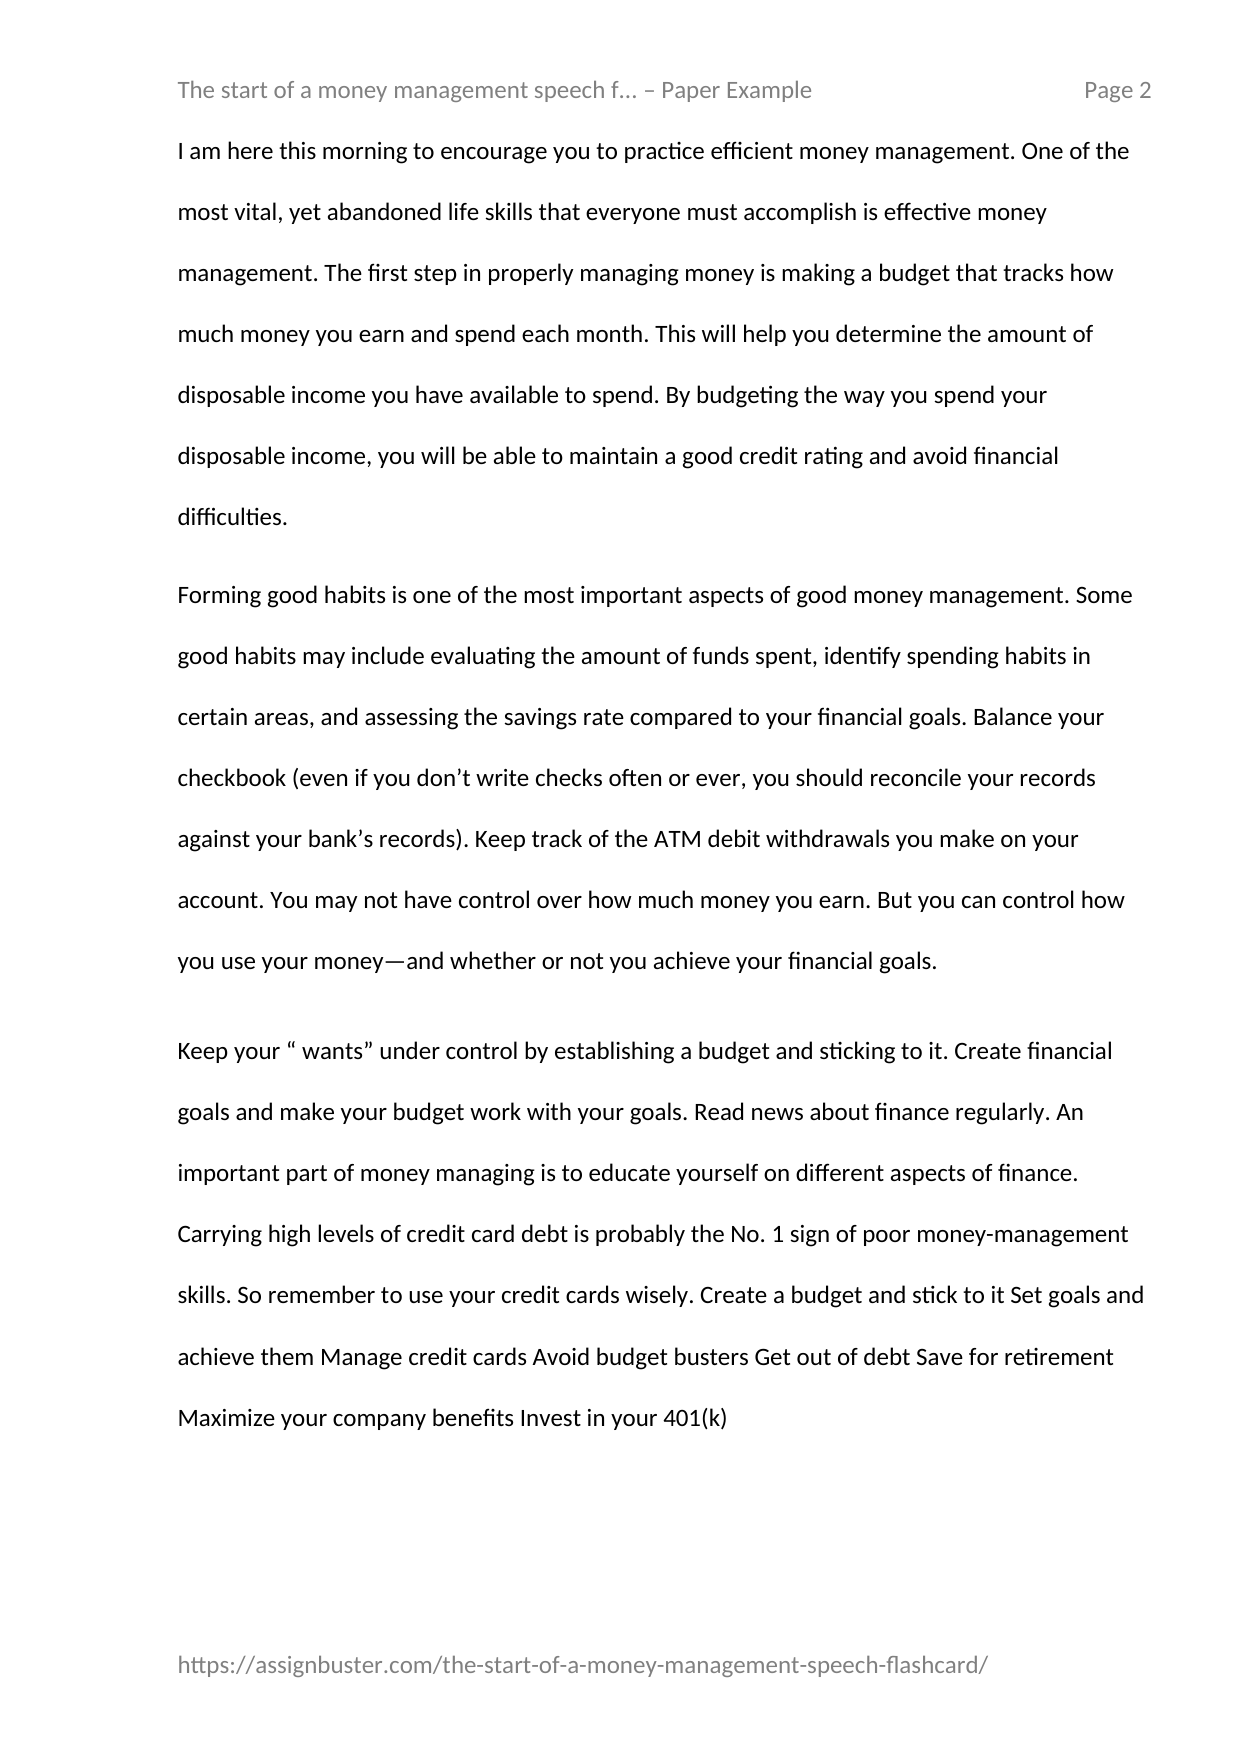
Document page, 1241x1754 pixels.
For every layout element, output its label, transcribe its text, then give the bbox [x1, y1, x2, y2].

text Forming good habits is one of the most important aspects of good money management. Some good habits may include evaluating the amount of funds spent, identify spending habits in certain areas, and assessing the savings rate compared to your financial goals. Balance your checkbook (even if you don’t write checks often or ever, you should reconcile your records against your bank’s records). Keep track of the ATM debit withdrawals you make on your account. You may not have control over how much money you earn. But you can control how you use your money—and whether or not you achieve your financial goals. [177, 579, 1152, 976]
text Keep your “ wants” under control by establishing a budget and sticking to it. Create financial goals and make your budget work with your goals. Read news about finance regularly. An important part of money managing is to educate yourself on different aspects of finance. Carrying high levels of credit card debt is probably the No. 1 sign of poor money-management skills. So remember to use your credit cards wisely. Create a budget and stick to it Set goals and achieve them Manage credit cards Avoid budget busters Get out of debt Save for retirement Maximize your company benefits Invest in your 401(k) [177, 1036, 1152, 1432]
text I am here this morning to encourage you to practice efficient money management. One of the most vital, yet abandoned life skills that everyone must accomplish is effective money management. The first step in properly managing money is making a budget that tracks how much money you earn and spend each month. This will help you determine the amount of disposable income you have available to spend. By budgeting the way you spend your disposable income, you will be able to maintain a good credit rating and avoid financial difficulties. [177, 135, 1152, 532]
